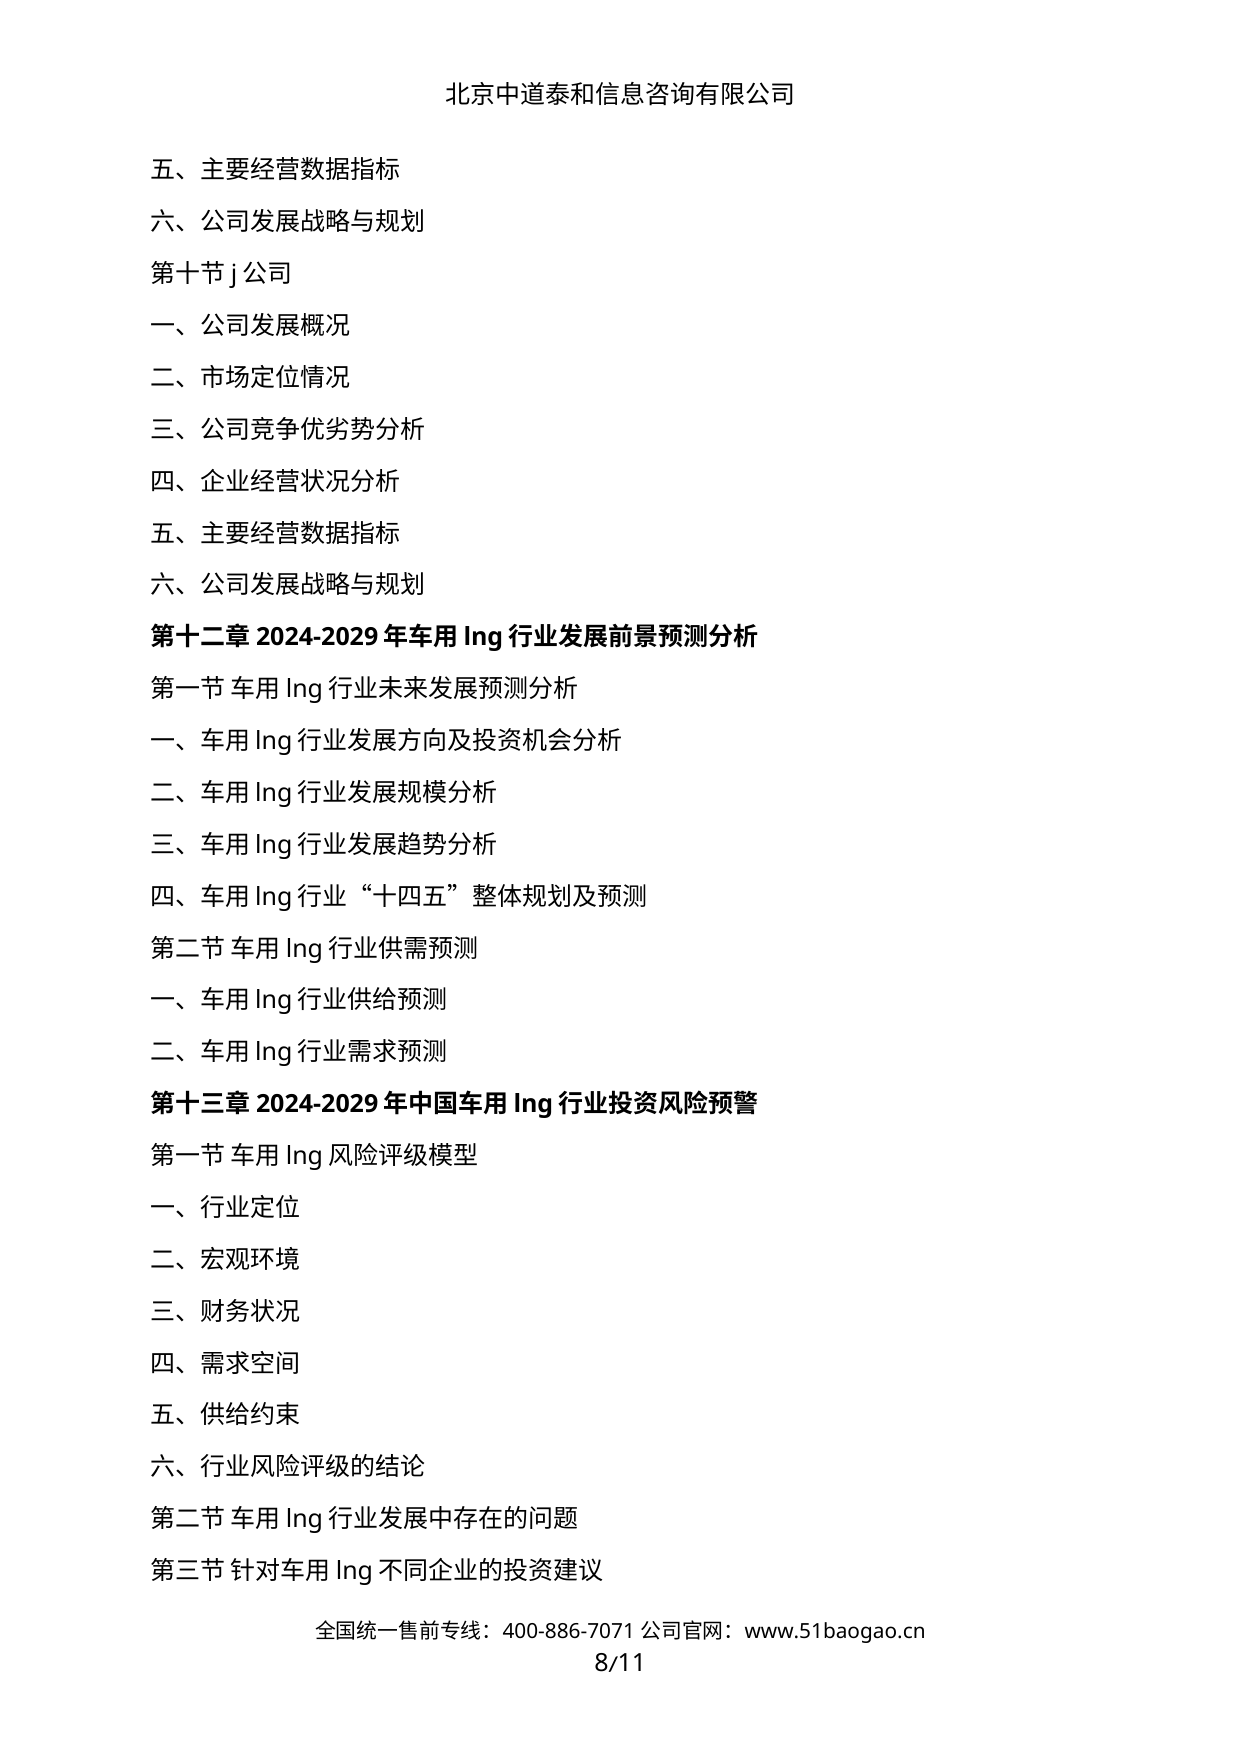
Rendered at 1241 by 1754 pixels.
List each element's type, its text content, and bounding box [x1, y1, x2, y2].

text 四、车用lng行业“十四五”整体规划及预测 [150, 876, 1090, 912]
text 二、市场定位情况 [150, 357, 1090, 394]
text 第十节 j公司 [150, 254, 1090, 290]
text 二、车用lng行业需求预测 [150, 1032, 1090, 1068]
text 一、车用lng行业发展方向及投资机会分析 [150, 721, 1090, 757]
text 第二节 车用lng行业供需预测 [150, 928, 1090, 964]
text 六、公司发展战略与规划 [150, 565, 1090, 601]
text 二、车用lng行业发展规模分析 [150, 772, 1090, 809]
text 一、车用lng行业供给预测 [150, 980, 1090, 1016]
text 五、主要经营数据指标 [150, 513, 1090, 549]
text 三、财务状况 [150, 1291, 1090, 1327]
text 三、车用lng行业发展趋势分析 [150, 824, 1090, 861]
text 第十三章 2024-2029年中国车用lng行业投资风险预警 [150, 1084, 1090, 1120]
text 第一节 车用lng行业未来发展预测分析 [150, 669, 1090, 705]
text 五、供给约束 [150, 1395, 1090, 1431]
text 第二节 车用lng行业发展中存在的问题 [150, 1499, 1090, 1535]
text 第一节 车用lng风险评级模型 [150, 1136, 1090, 1172]
text 四、企业经营状况分析 [150, 461, 1090, 497]
text 四、需求空间 [150, 1343, 1090, 1379]
text 六、行业风险评级的结论 [150, 1447, 1090, 1483]
text 一、公司发展概况 [150, 306, 1090, 342]
text 六、公司发展战略与规划 [150, 202, 1090, 238]
text 一、行业定位 [150, 1187, 1090, 1224]
text 二、宏观环境 [150, 1239, 1090, 1276]
text 三、公司竞争优劣势分析 [150, 409, 1090, 446]
text 第三节 针对车用lng不同企业的投资建议 [150, 1551, 1090, 1587]
text 第十二章 2024-2029年车用lng行业发展前景预测分析 [150, 617, 1090, 653]
text 五、主要经营数据指标 [150, 150, 1090, 186]
